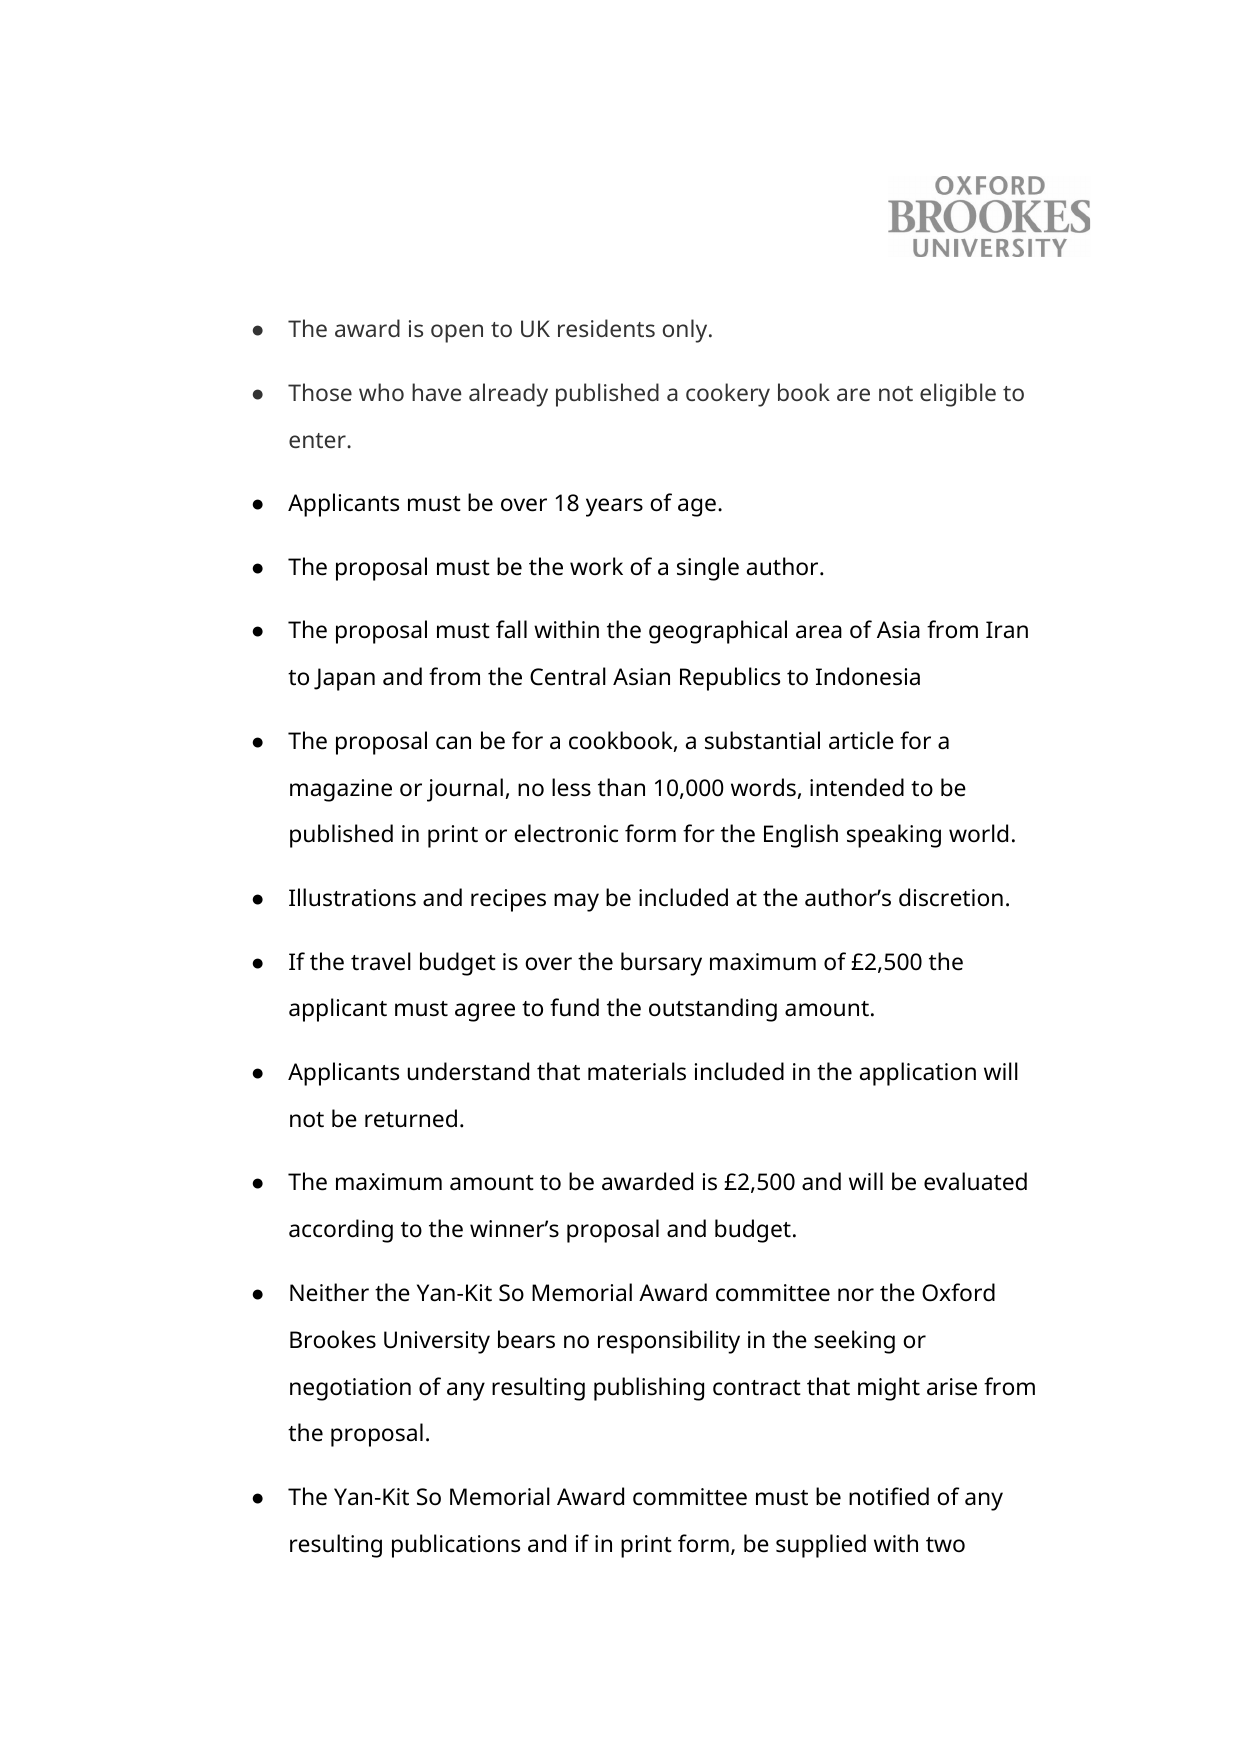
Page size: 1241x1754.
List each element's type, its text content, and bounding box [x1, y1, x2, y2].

picture [888, 176, 1091, 257]
